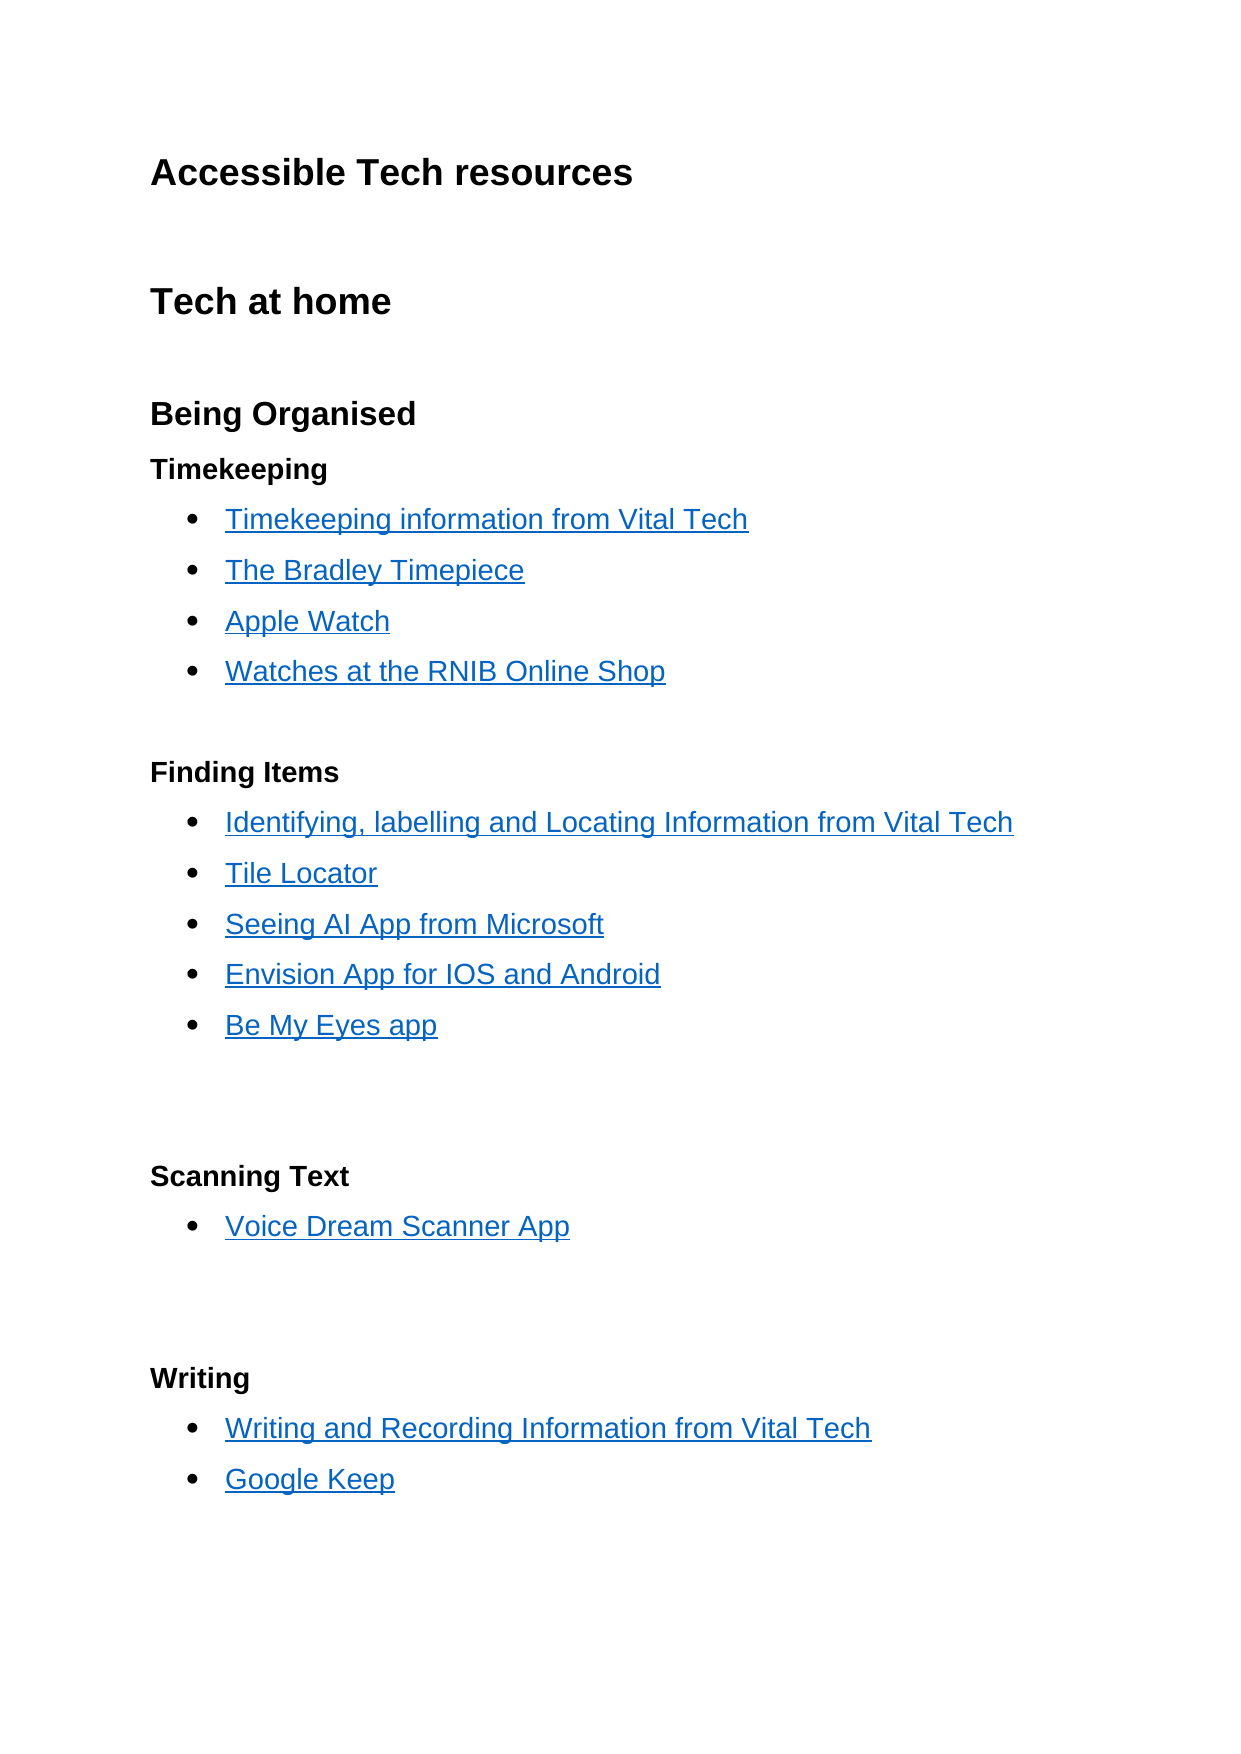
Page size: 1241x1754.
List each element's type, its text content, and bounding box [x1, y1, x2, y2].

subtitle Timekeeping [150, 452, 1090, 486]
list Identifying, labelling and Locating Information from Vital Tech [187, 805, 1090, 839]
subtitle Being Organised [150, 394, 1090, 433]
subtitle Tech at home [150, 279, 1090, 322]
list Timekeeping information from Vital Tech [187, 502, 1090, 536]
list Writing and Recording Information from Vital Tech [187, 1411, 1090, 1445]
list Apple Watch [187, 603, 1090, 637]
list Seeing AI App from Microsoft [187, 907, 1090, 940]
subtitle Scanning Text [150, 1159, 1090, 1193]
list The Bradley Timepiece [187, 553, 1090, 587]
subtitle Writing [150, 1361, 1090, 1394]
subtitle Accessible Tech resources [150, 150, 1090, 193]
list Be My Eyes app [187, 1008, 1090, 1042]
list Tile Locator [187, 856, 1090, 890]
list Envision App for IOS and Android [187, 957, 1090, 991]
list Voice Dream Scanner App [187, 1209, 1090, 1243]
list Watches at the RNIB Online Shop [187, 654, 1090, 688]
list Google Keep [187, 1462, 1090, 1495]
subtitle Finding Items [150, 755, 1090, 789]
